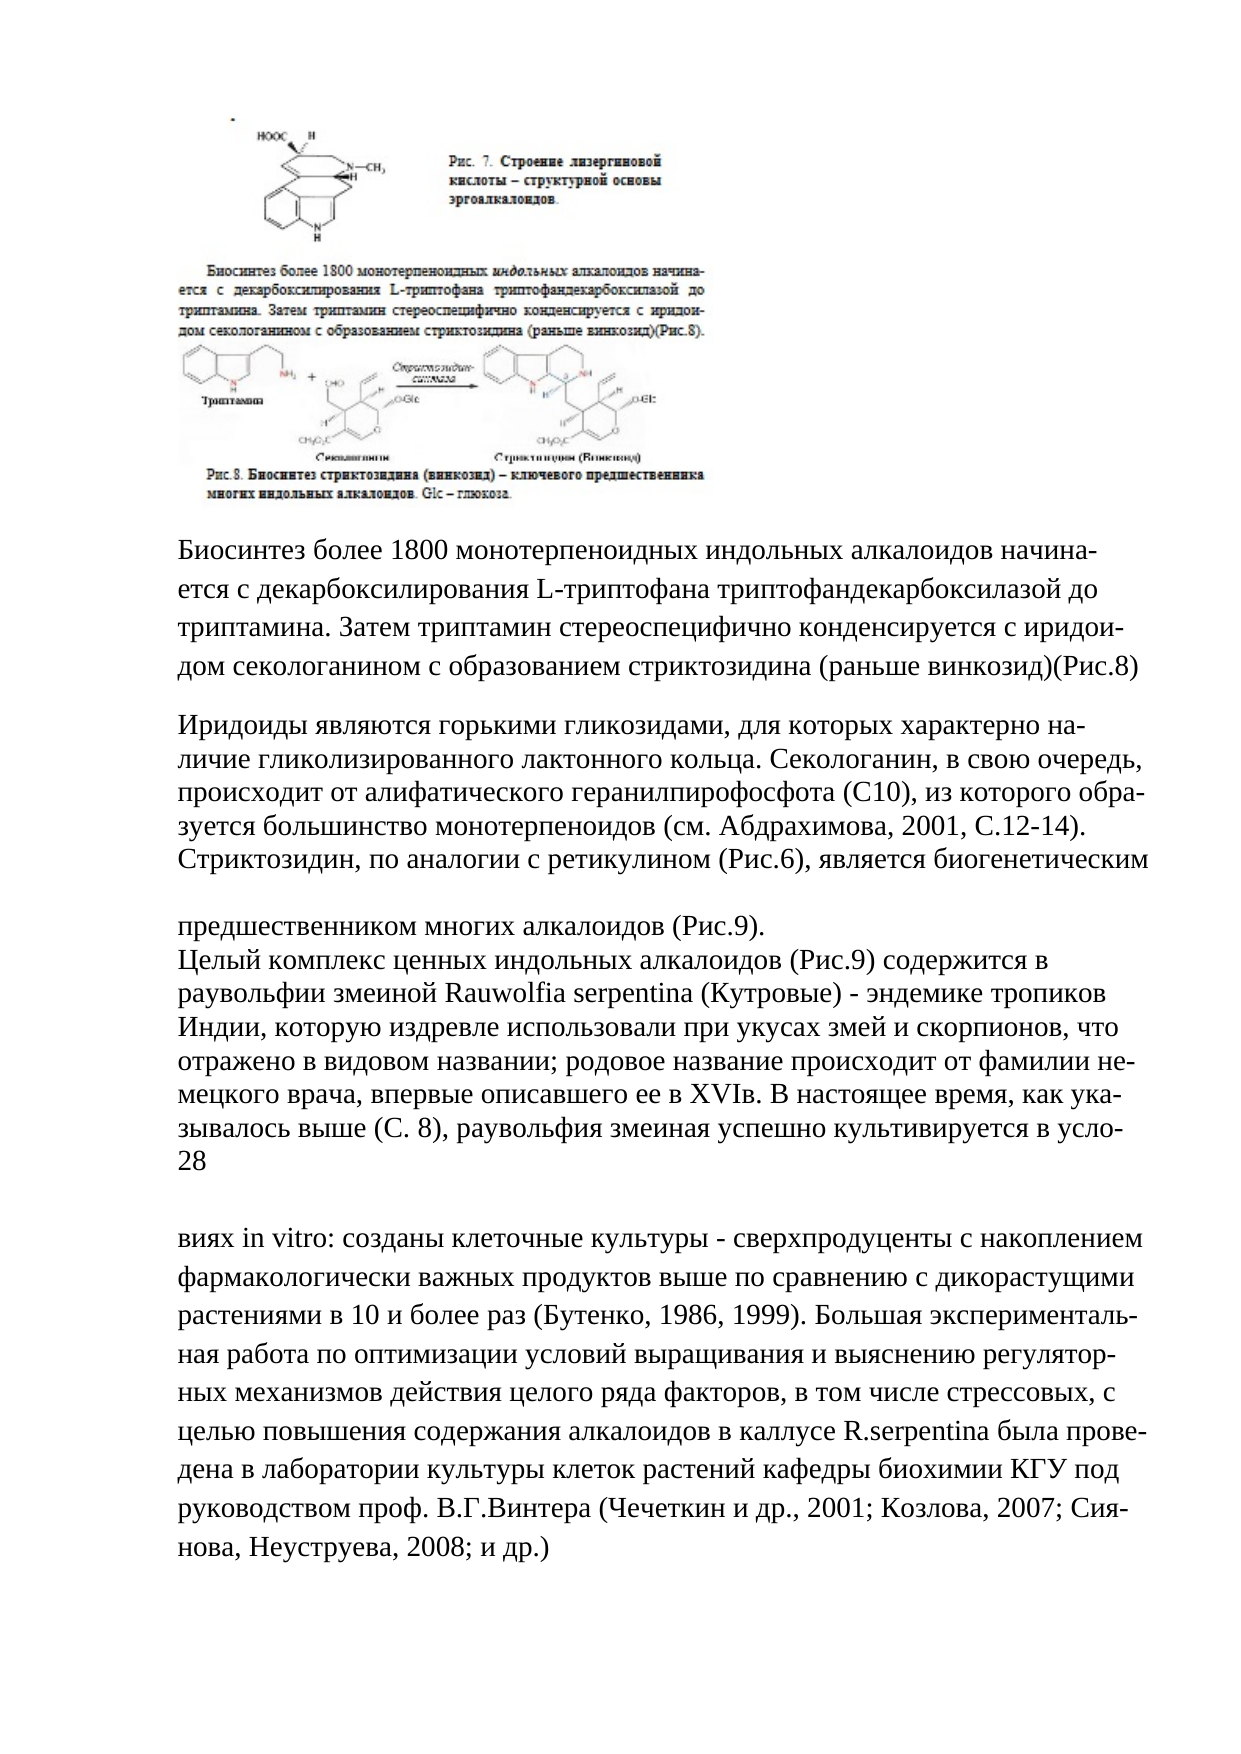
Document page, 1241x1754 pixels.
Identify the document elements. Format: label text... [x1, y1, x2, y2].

text Иридоиды являются горькими гликозидами, для которых характерно на- личие гликолизированного лактонного кольца. Секологанин, в свою очередь, происходит от алифатического геранилпирофосфота (С10), из которого обра- зуется большинство монотерпеноидов (см. Абдрахимова, 2001, С.12-14). Стриктозидин, по аналогии с ретикулином (Рис.6), является биогенетическим предшественником многих алкалоидов (Рис.9). Целый комплекс ценных индольных алкалоидов (Рис.9) содержится в раувольфии змеиной Rauwolfia serpentina (Кутровые) - эндемике тропиков Индии, которую издревле использовали при укусах змей и скорпионов, что отражено в видовом названии; родовое название происходит от фамилии не- мецкого врача, впервые описавшего ее в XVIв. В настоящее время, как ука- зывалось выше (С. 8), раувольфия змеиная успешно культивируется в усло- [177, 707, 1152, 1143]
picture [177, 118, 714, 508]
text Биосинтез более 1800 монотерпеноидных индольных алкалоидов начина- ется с декарбоксилирования L-триптофана триптофандекарбоксилазой до триптамина. Затем триптамин стереоспецифично конденсируется с иридои- дом секологанином с образованием стриктозидина (раньше винкозид)(Рис.8) [177, 532, 1152, 681]
text 28 виях in vitro: созданы клеточные культуры - сверхпродуценты с накоплением фармакологически важных продуктов выше по сравнению с дикорастущими растениями в 10 и более раз (Бутенко, 1986, 1999). Большая эксперименталь- ная работа по оптимизации условий выращивания и выяснению регулятор- ных механизмов действия целого ряда факторов, в том числе стрессовых, с целью повышения содержания алкалоидов в каллусе R.serpentina была прове- дена в лаборатории культуры клеток растений кафедры биохимии КГУ под руководством проф. В.Г.Винтера (Чечеткин и др., 2001; Козлова, 2007; Сия- нова, Неуструева, 2008; и др.) [177, 1143, 1152, 1562]
